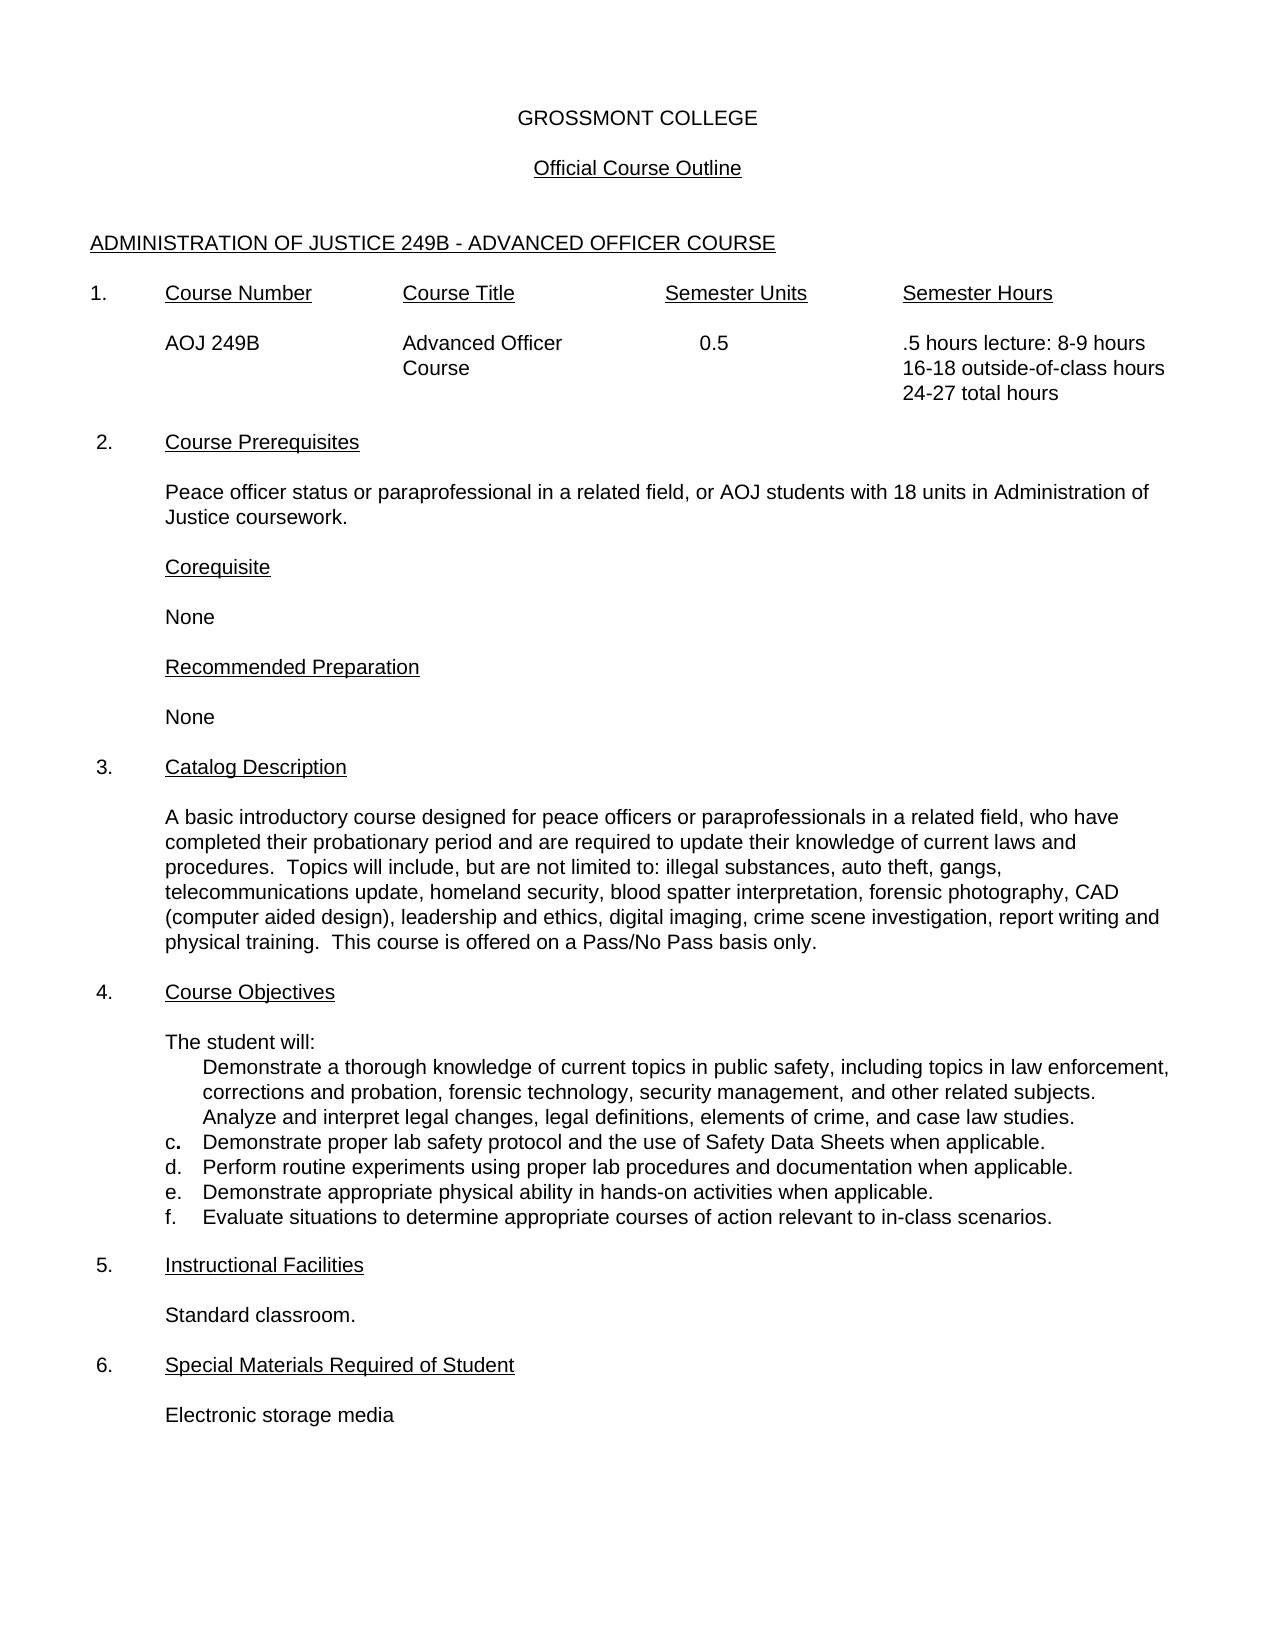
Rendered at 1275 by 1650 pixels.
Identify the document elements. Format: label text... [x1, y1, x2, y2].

text The student will: [90, 1029, 1185, 1054]
text Course 16-18 outside-of-class hours 24-27 total hours [90, 355, 1185, 405]
text None [90, 704, 1185, 729]
text Corequisite [90, 554, 1185, 579]
text Recommended Preparation [90, 654, 1185, 679]
text ADMINISTRATION OF JUSTICE 249B - ADVANCED OFFICER COURSE [90, 230, 1185, 255]
text Official Course Outline [90, 155, 1185, 180]
list d. Perform routine experiments using proper lab procedures and documentation when applicable. [90, 1154, 1185, 1179]
text A basic introductory course designed for peace officers or paraprofessionals in a related field, who have completed their probationary period and are required to update their knowledge of current laws and procedures. Topics will include, but are not limited to: illegal substances, auto theft, gangs, telecommunications update, homeland security, blood spatter interpretation, forensic photography, CAD (computer aided design), leadership and ethics, digital imaging, crime scene investigation, report writing and physical training. This course is offered on a Pass/No Pass basis only. [75, 804, 1185, 954]
text 4. Course Objectives [90, 979, 1185, 1004]
text 2. Course Prerequisites [90, 429, 1185, 454]
text 6. Special Materials Required of Student [90, 1352, 1185, 1377]
text 5. Instructional Facilities [90, 1252, 1185, 1277]
text 1. Course Number Course Title Semester Units Semester Hours [90, 280, 1185, 305]
list e. Demonstrate appropriate physical ability in hands-on activities when applicable. [90, 1179, 1185, 1204]
text 3. Catalog Description [90, 754, 1185, 779]
text AOJ 249B Advanced Officer 0.5 .5 hours lecture: 8-9 hours [90, 330, 1185, 355]
list f. Evaluate situations to determine appropriate courses of action relevant to in-class scenarios. [90, 1204, 1185, 1229]
text Electronic storage media [90, 1402, 1185, 1427]
text Standard classroom. [90, 1302, 1185, 1327]
list c. Demonstrate proper lab safety protocol and the use of Safety Data Sheets when applicable. [90, 1129, 1185, 1154]
list Analyze and interpret legal changes, legal definitions, elements of crime, and case law studies. [90, 1104, 1185, 1129]
text Peace officer status or paraprofessional in a related field, or AOJ students with 18 units in Administration of Justice coursework. [90, 479, 1185, 529]
text GROSSMONT COLLEGE [90, 105, 1185, 130]
text None [90, 604, 1185, 629]
list Demonstrate a thorough knowledge of current topics in public safety, including topics in law enforcement, corrections and probation, forensic technology, security management, and other related subjects. [90, 1054, 1185, 1104]
